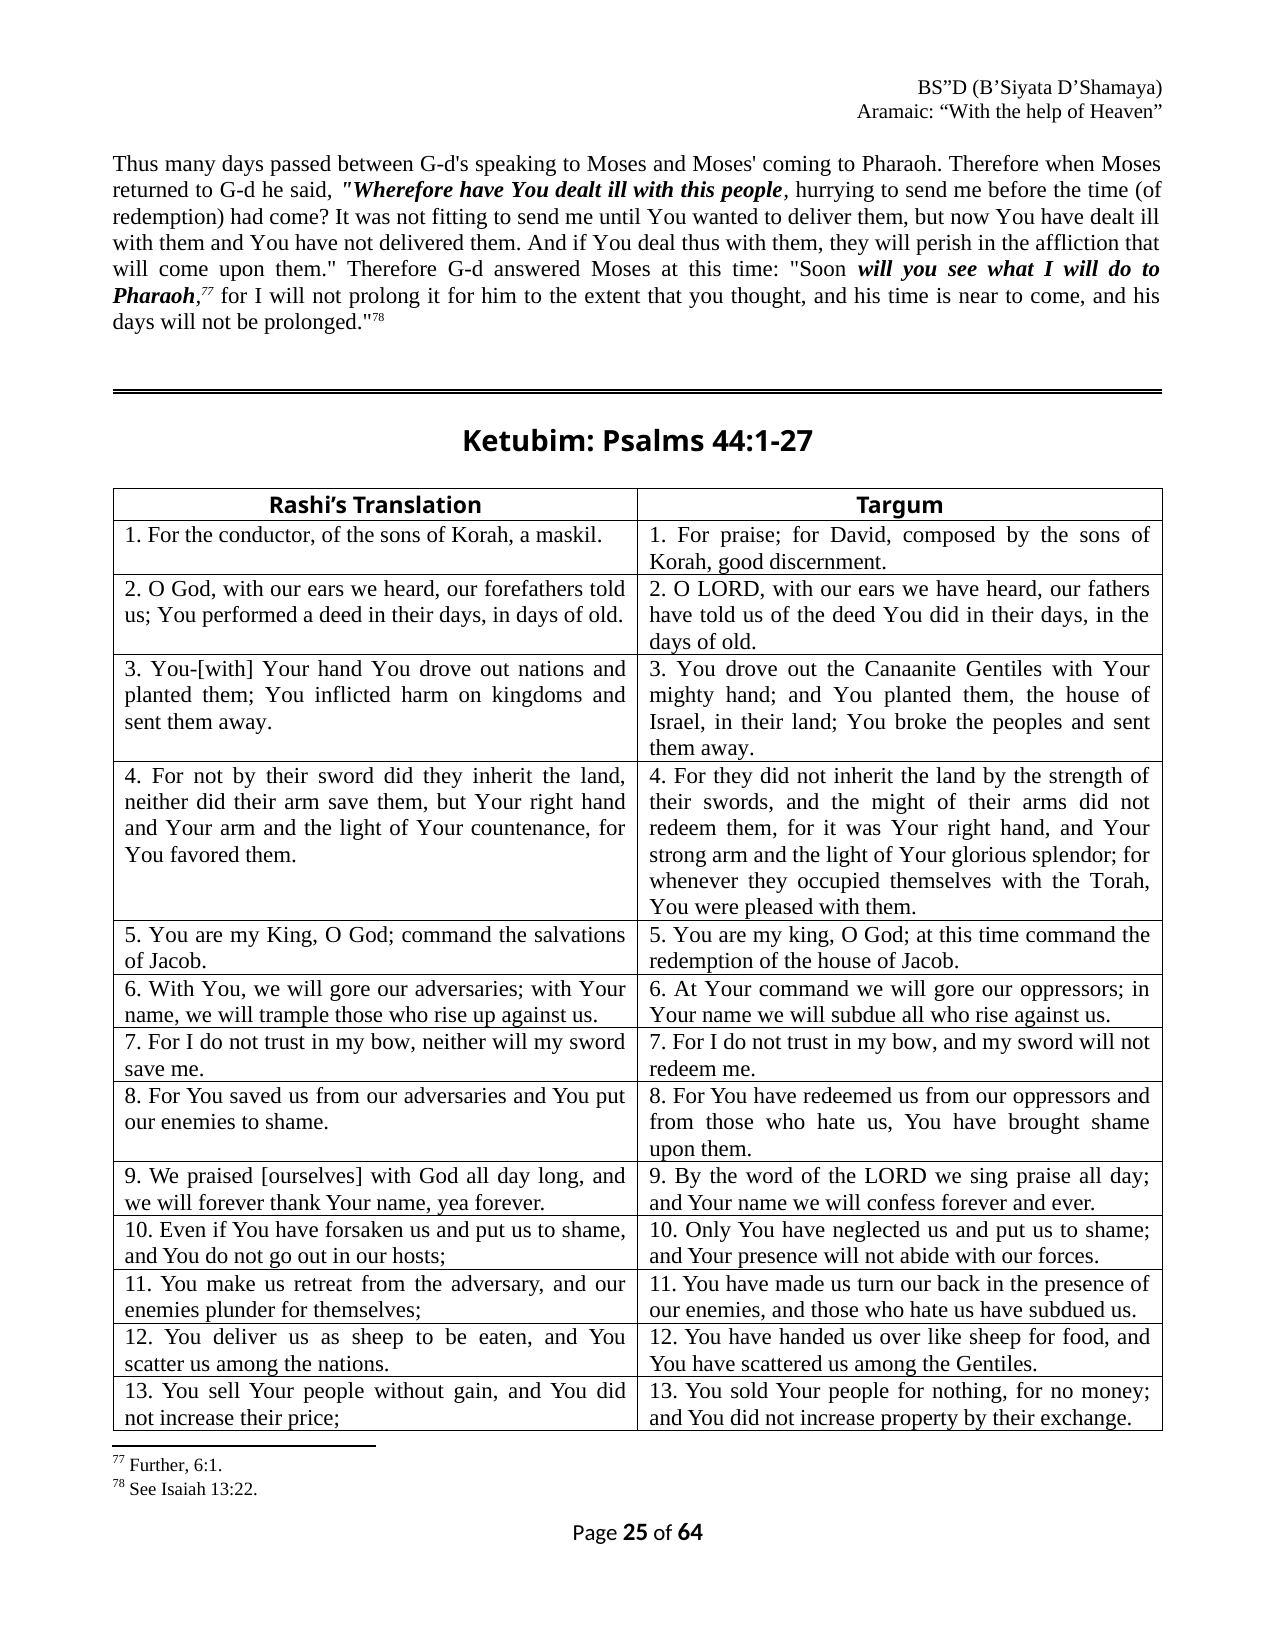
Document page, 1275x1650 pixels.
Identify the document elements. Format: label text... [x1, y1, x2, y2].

table_cell 11. You have made us turn our back in the presence of our enemies, and those who hate us have subdued us. [638, 1270, 1162, 1322]
table_cell 10. Even if You have forsaken us and put us to shame, and You do not go out in our hosts; [114, 1216, 637, 1269]
table_cell 7. For I do not trust in my bow, neither will my sword save me. [114, 1028, 637, 1081]
table_cell 8. For You saved us from our adversaries and You put our enemies to shame. [114, 1082, 637, 1161]
table_cell 4. For not by their sword did they inherit the land, neither did their arm save them, but Your right hand and Your arm and the light of Your countenance, for You favored them. [114, 762, 637, 920]
table_header Targum [638, 489, 1162, 520]
table_cell 11. You make us retreat from the adversary, and our enemies plunder for themselves; [114, 1270, 637, 1322]
table_cell 4. For they did not inherit the land by the strength of their swords, and the might of their arms did not redeem them, for it was Your right hand, and Your strong arm and the light of Your glorious splendor; for whenever they occupied themselves with the Torah, You were pleased with them. [638, 762, 1162, 920]
table_cell 13. You sell Your people without gain, and You did not increase their price; [114, 1377, 637, 1430]
table_cell 12. You deliver us as sheep to be eaten, and You scatter us among the nations. [114, 1324, 637, 1376]
table_cell 9. By the word of the LORD we sing praise all day; and Your name we will confess forever and ever. [638, 1162, 1162, 1215]
table_cell 7. For I do not trust in my bow, and my sword will not redeem me. [638, 1028, 1162, 1081]
table_cell 3. You drove out the Canaanite Gentiles with Your mighty hand; and You planted them, the house of Israel, in their land; You broke the peoples and sent them away. [638, 655, 1162, 761]
table_cell 13. You sold Your people for nothing, for no money; and You did not increase property by their exchange. [638, 1377, 1162, 1430]
table_cell 2. O God, with our ears we heard, our forefathers told us; You performed a deed in their days, in days of old. [114, 575, 637, 654]
table_cell 3. You-[with] Your hand You drove out nations and planted them; You inflicted harm on kingdoms and sent them away. [114, 655, 637, 761]
table_cell 8. For You have redeemed us from our oppressors and from those who hate us, You have brought shame upon them. [638, 1082, 1162, 1161]
table_cell 1. For the conductor, of the sons of Korah, a maskil. [114, 521, 637, 574]
table_cell 12. You have handed us over like sheep for food, and You have scattered us among the Gentiles. [638, 1324, 1162, 1376]
table_cell 5. You are my King, O God; command the salvations of Jacob. [114, 921, 637, 973]
table_cell 1. For praise; for David, composed by the sons of Korah, good discernment. [638, 521, 1162, 574]
text Ketubim: Psalms ‎‎‎44:1-27 [112, 420, 1162, 460]
text Thus many days passed between G-d's speaking to Moses and Moses' coming to Pharaoh. Therefore when Moses returned to G-d he said, "Wherefore have You dealt ill with this people, hurrying to send me before the time (of redemption) had come? It was not fitting to send me until You wanted to deliver them, but now You have dealt ill with them and You have not delivered them. And if You deal thus with them, they will perish in the affliction that will come upon them." Therefore G-d answered Moses at this time: "Soon will you see what I will do to Pharaoh, for I will not prolong it for him to the extent that you thought, and his time is near to come, and his days will not be prolonged." [112, 150, 1162, 334]
table_cell 6. With You, we will gore our adversaries; with Your name, we will trample those who rise up against us. [114, 975, 637, 1027]
table_cell 5. You are my king, O God; at this time command the redemption of the house of Jacob. [638, 921, 1162, 973]
table_cell 9. We praised [ourselves] with God all day long, and we will forever thank Your name, yea forever. [114, 1162, 637, 1215]
table_cell 10. Only You have neglected us and put us to shame; and Your presence will not abide with our forces. [638, 1216, 1162, 1269]
table_cell 6. At Your command we will gore our oppressors; in Your name we will subdue all who rise against us. [638, 975, 1162, 1027]
table_header Rashi’s Translation [114, 489, 637, 520]
table_cell 2. O LORD, with our ears we have heard, our fathers have told us of the deed You did in their days, in the days of old. [638, 575, 1162, 654]
